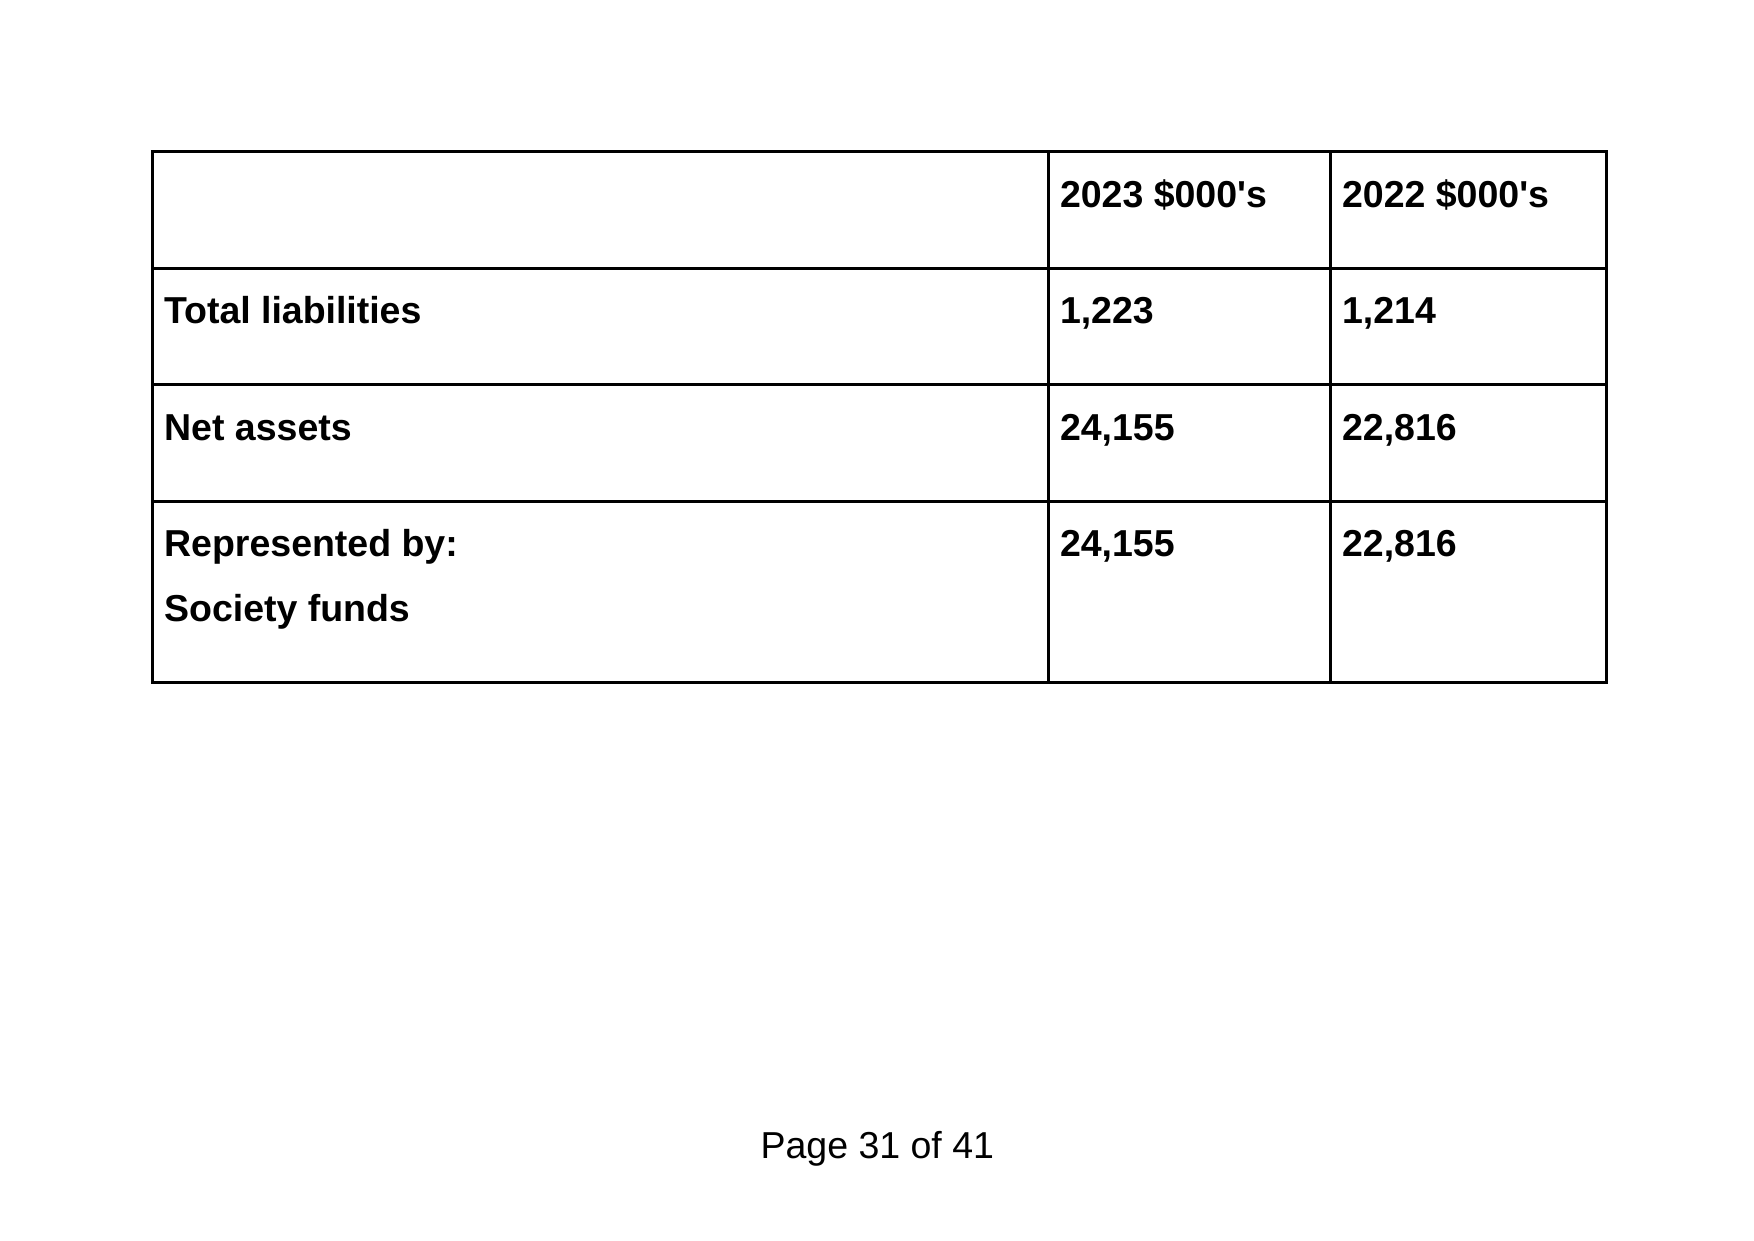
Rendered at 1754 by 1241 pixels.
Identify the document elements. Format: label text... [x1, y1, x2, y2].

table_header 2022 $000's [1332, 153, 1605, 267]
table_cell Represented by: Society funds [154, 503, 1047, 681]
table_header [154, 153, 1047, 267]
table_cell 1,214 [1332, 270, 1605, 383]
table_header 2023 $000's [1050, 153, 1329, 267]
table_cell 22,816 [1332, 386, 1605, 500]
table_cell Total liabilities [154, 270, 1047, 383]
table_cell 1,223 [1050, 270, 1329, 383]
table_cell 22,816 [1332, 503, 1605, 681]
table_cell 24,155 [1050, 386, 1329, 500]
table_cell 24,155 [1050, 503, 1329, 681]
table_cell Net assets [154, 386, 1047, 500]
